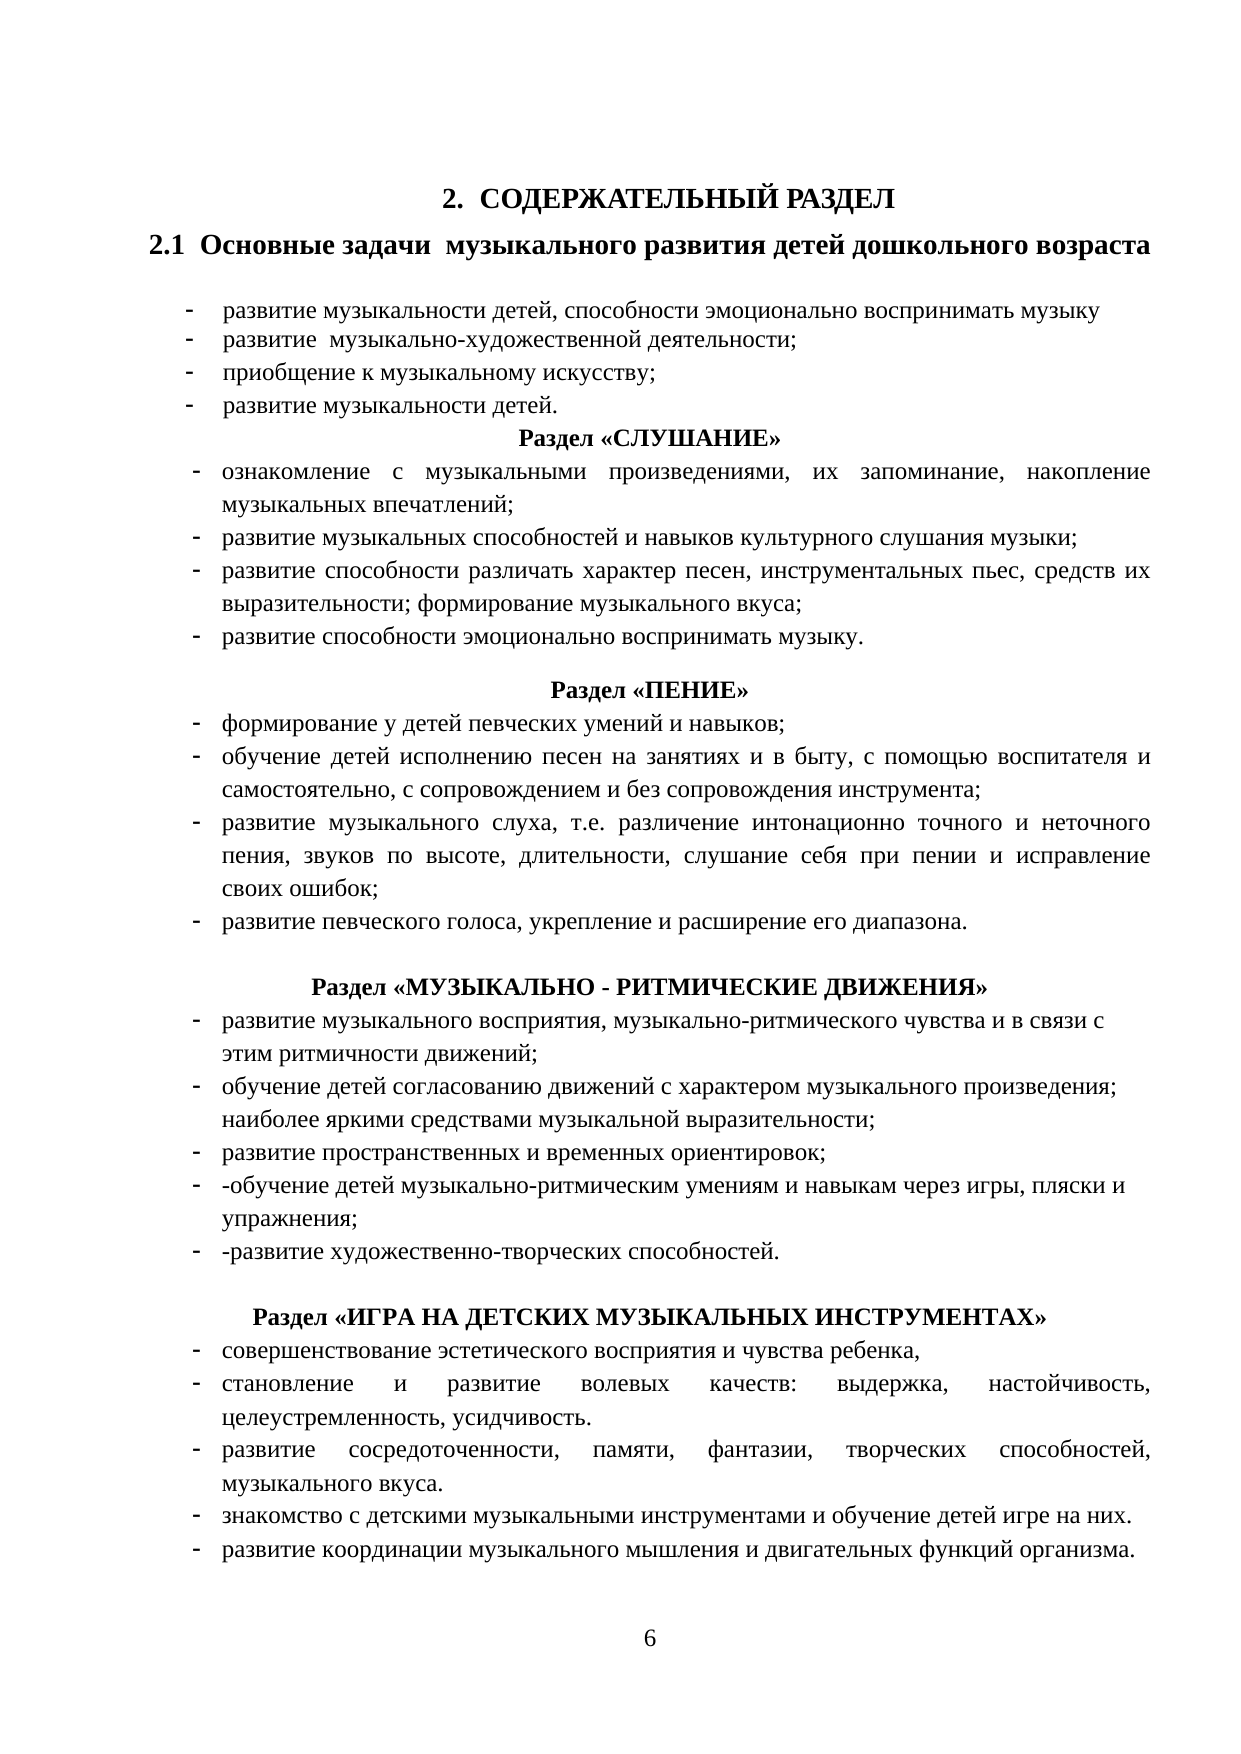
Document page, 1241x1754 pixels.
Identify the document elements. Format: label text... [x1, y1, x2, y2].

list совершенствование эстетического восприятия и чувства ребенка, [192, 1336, 1152, 1364]
list развитие певческого голоса, укрепление и расширение его диапазона. [192, 906, 1152, 935]
list развитие способности различать характер песен, инструментальных пьес, средств их выразительности; формирование музыкального вкуса; [192, 555, 1152, 617]
list развитие координации музыкального мышления и двигательных функций организма. [192, 1534, 1152, 1562]
list обучение детей исполнению песен на занятиях и в быту, с помощью воспитателя и самостоятельно, с сопровождением и без сопровождения инструмента; [192, 741, 1152, 803]
text Раздел «МУЗЫКАЛЬНО - РИТМИЧЕСКИЕ ДВИЖЕНИЯ» [148, 972, 1152, 1001]
list знакомство с детскими музыкальными инструментами и обучение детей игре на них. [192, 1501, 1152, 1529]
subtitle Содержательный раздел [185, 181, 1152, 214]
list приобщение к музыкальному искусству; [185, 357, 1152, 386]
text Раздел «ИГРА НА ДЕТСКИХ МУЗЫКАЛЬНЫХ ИНСТРУМЕНТАХ» [148, 1302, 1152, 1331]
list развитие сосредоточенности, памяти, фантазии, творческих способностей, музыкального вкуса. [192, 1434, 1152, 1496]
list становление и развитие волевых качеств: выдержка, настойчивость, целеустремленность, усидчивость. [192, 1368, 1152, 1430]
text Раздел «ПЕНИЕ» [148, 675, 1152, 704]
list -обучение детей музыкально-ритмическим умениям и навыкам через игры, пляски и упражнения; [192, 1170, 1152, 1232]
list развитие музыкальности детей. [185, 390, 1152, 419]
list развитие музыкальности детей, способности эмоционально воспринимать музыку [185, 295, 1152, 324]
list развитие музыкально-художественной деятельности; [185, 324, 1152, 353]
list ознакомление с музыкальными произведениями, их запоминание, накопление музыкальных впечатлений; [192, 456, 1152, 518]
list развитие способности эмоционально воспринимать музыку. [192, 621, 1152, 650]
list развитие музыкального слуха, т.е. различение интонационно точного и неточного пения, звуков по высоте, длительности, слушание себя при пении и исправление своих ошибок; [192, 807, 1152, 902]
subtitle 2.1 Основные задачи музыкального развития детей дошкольного возраста [148, 227, 1152, 260]
text Раздел «СЛУШАНИЕ» [148, 423, 1152, 452]
list развитие пространственных и временных ориентировок; [192, 1137, 1152, 1166]
list развитие музыкальных способностей и навыков культурного слушания музыки; [192, 522, 1152, 551]
list развитие музыкального восприятия, музыкально-ритмического чувства и в связи с этим ритмичности движений; [192, 1005, 1152, 1067]
list -развитие художественно-творческих способностей. [192, 1236, 1152, 1265]
list обучение детей согласованию движений с характером музыкального произведения; наиболее яркими средствами музыкальной выразительности; [192, 1071, 1152, 1133]
list формирование у детей певческих умений и навыков; [192, 708, 1152, 737]
